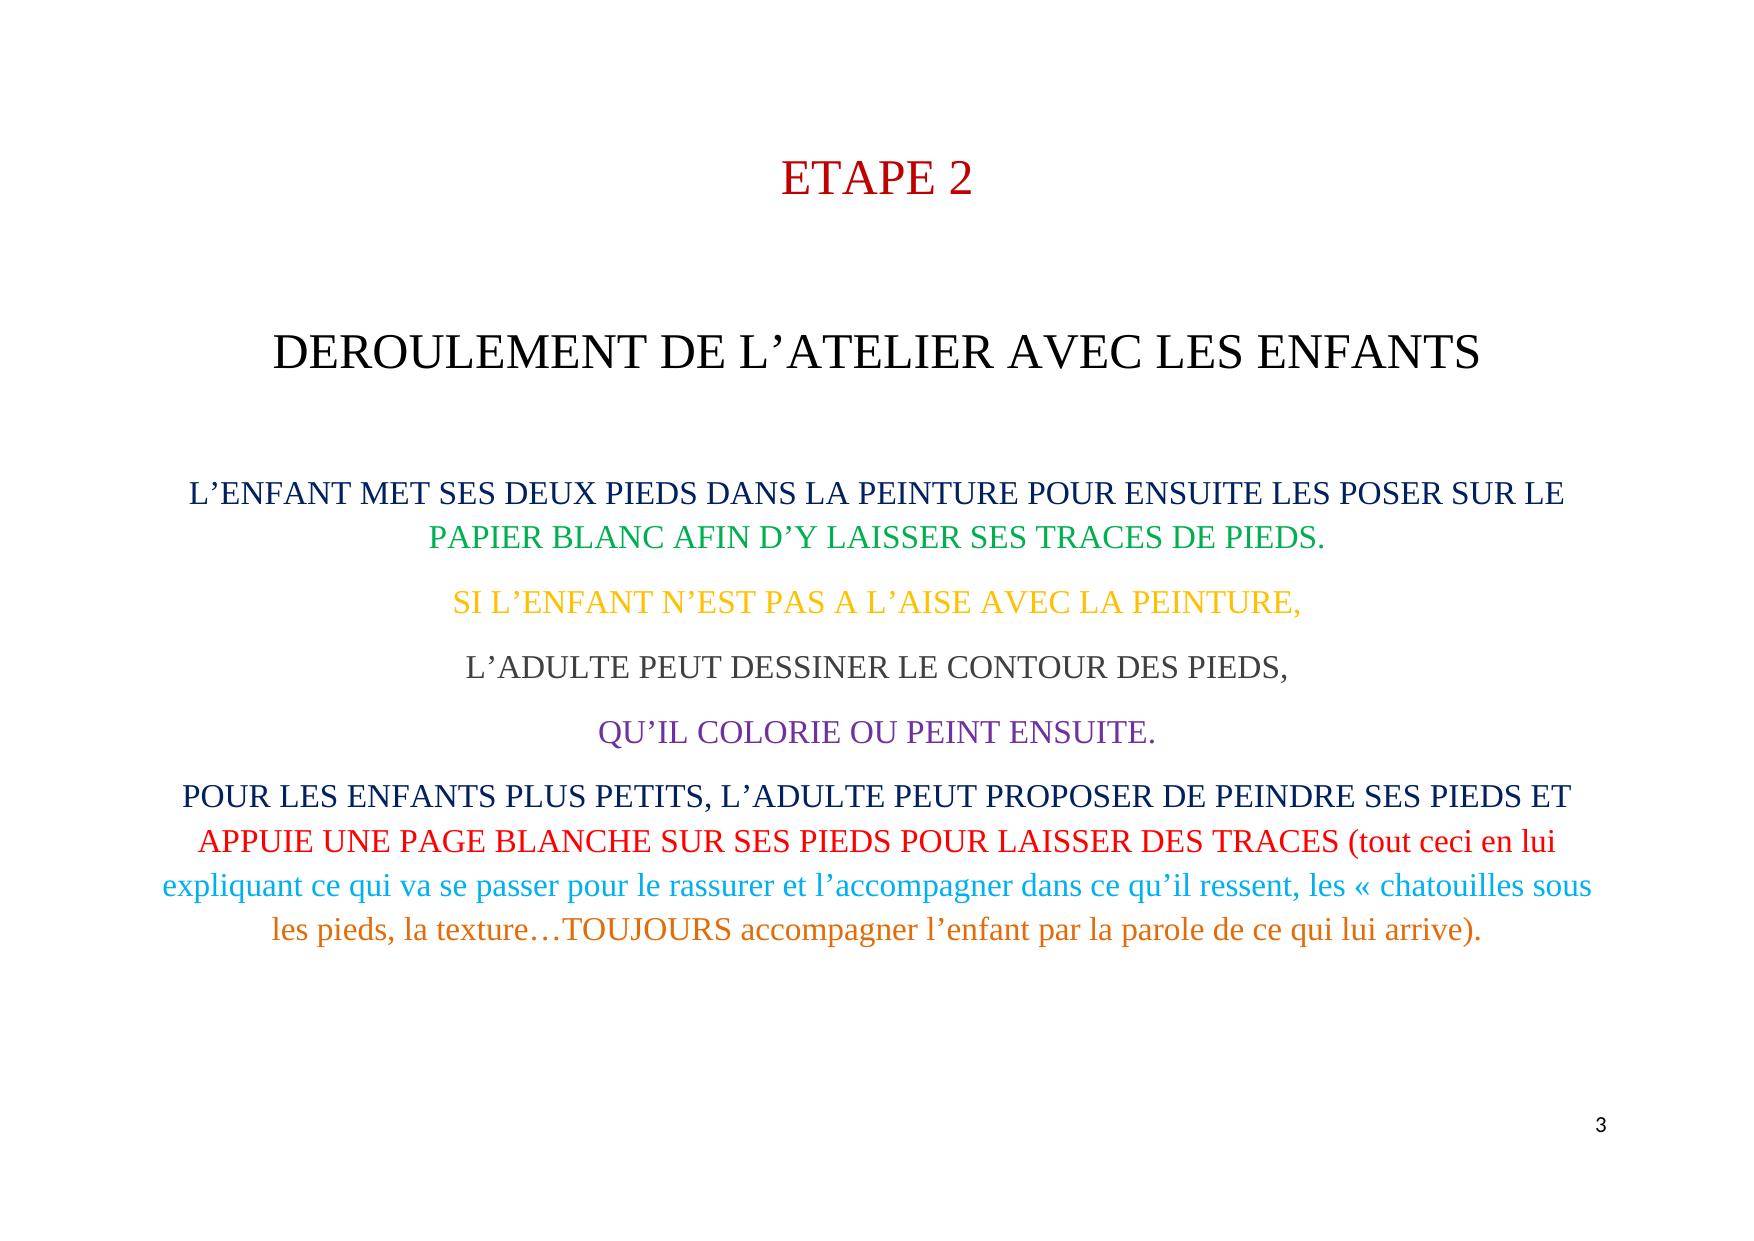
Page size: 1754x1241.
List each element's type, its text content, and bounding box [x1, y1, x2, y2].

text L’ADULTE PEUT DESSINER LE CONTOUR DES PIEDS, [148, 647, 1606, 685]
text POUR LES ENFANTS PLUS PETITS, L’ADULTE PEUT PROPOSER DE PEINDRE SES PIEDS ET APPUIE UNE PAGE BLANCHE SUR SES PIEDS POUR LAISSER DES TRACES (tout ceci en lui expliquant ce qui va se passer pour le rassurer et l’accompagner dans ce qu’il ressent, les « chatouilles sous les pieds, la texture…TOUJOURS accompagner l’enfant par la parole de ce qui lui arrive). [148, 777, 1606, 947]
text L’ENFANT MET SES DEUX PIEDS DANS LA PEINTURE POUR ENSUITE LES POSER SUR LE PAPIER BLANC AFIN D’Y LAISSER SES TRACES DE PIEDS. [148, 473, 1606, 556]
text ETAPE 2 [148, 148, 1606, 205]
text QU’IL COLORIE OU PEINT ENSUITE. [148, 712, 1606, 750]
text SI L’ENFANT N’EST PAS A L’AISE AVEC LA PEINTURE, [148, 582, 1606, 620]
text DEROULEMENT DE L’ATELIER AVEC LES ENFANTS [148, 321, 1606, 379]
